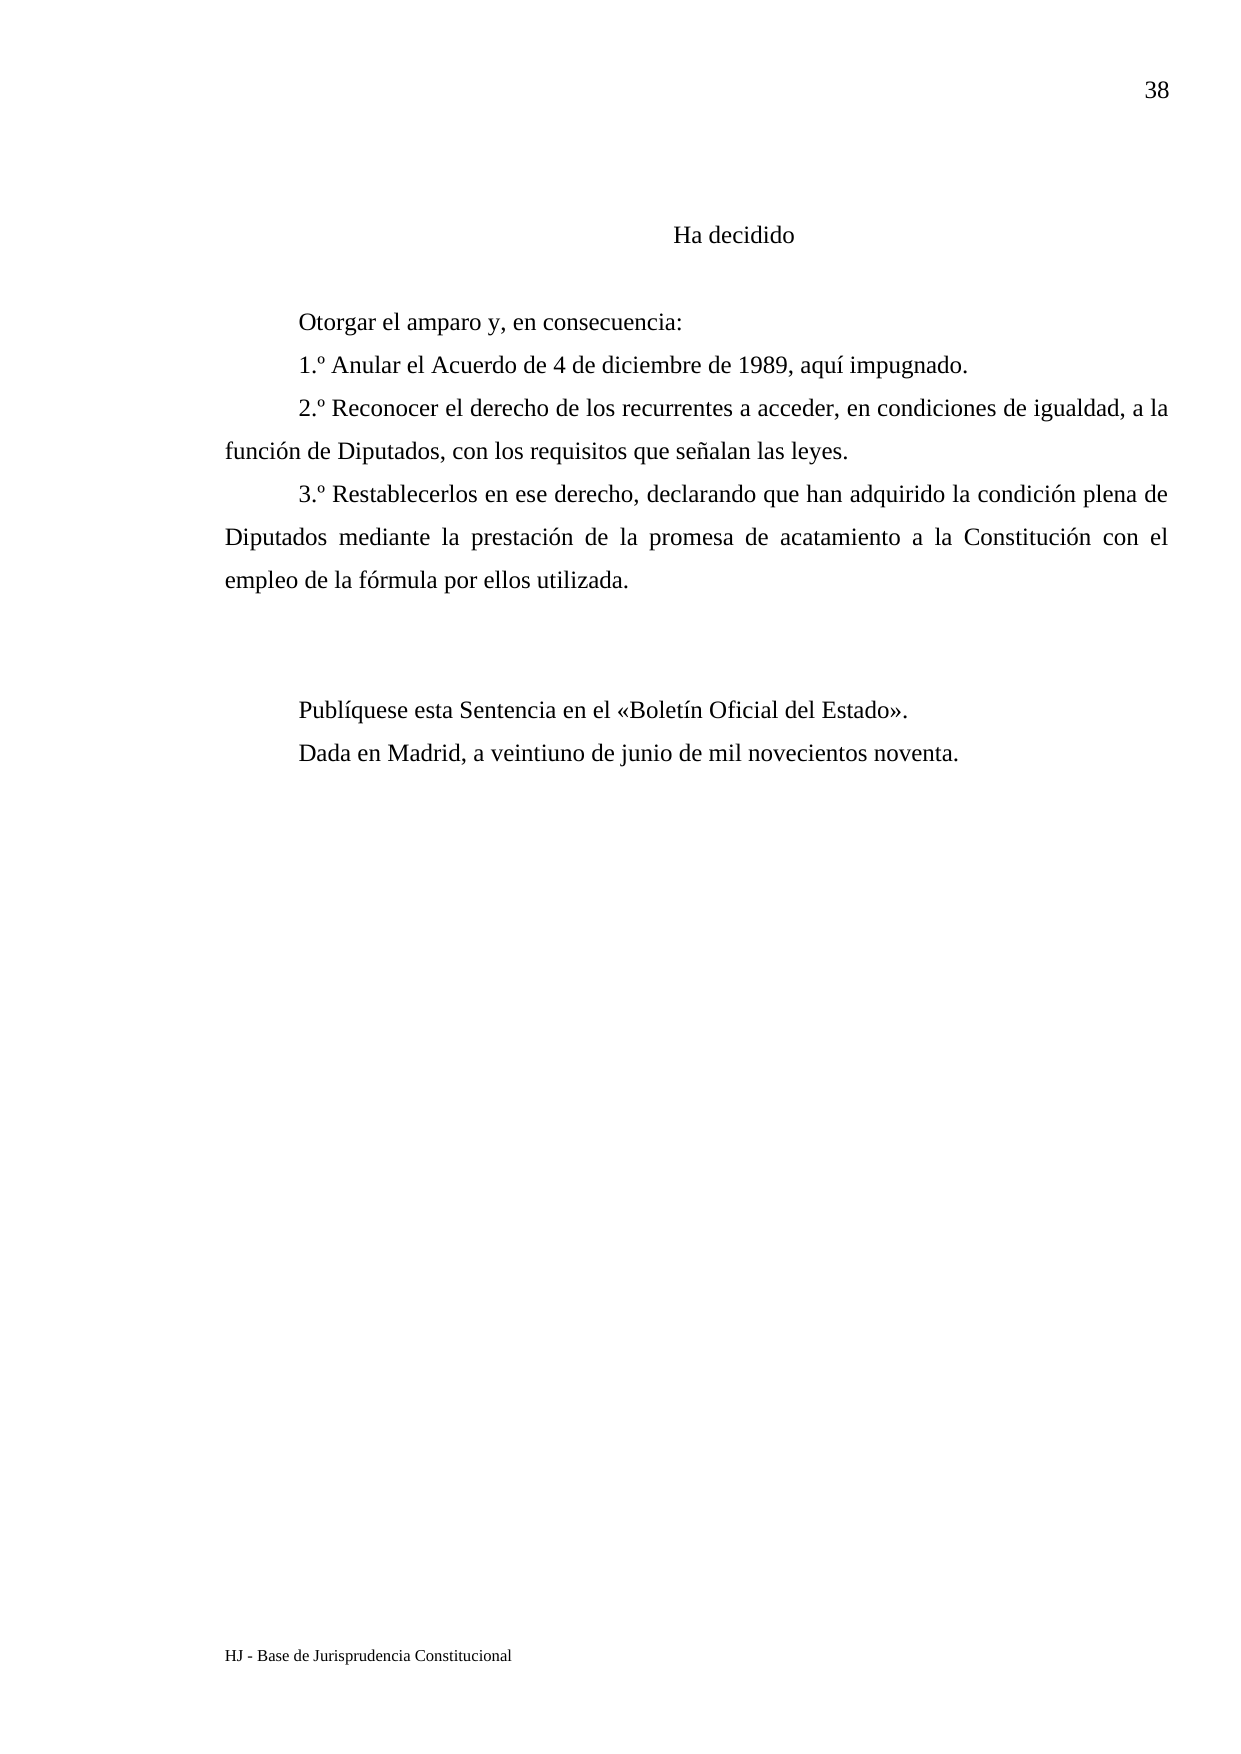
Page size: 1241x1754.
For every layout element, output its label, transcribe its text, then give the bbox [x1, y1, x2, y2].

text Ha decidido [224, 220, 1169, 249]
text 1.º Anular el Acuerdo de 4 de diciembre de 1989, aquí impugnado. [224, 350, 1169, 378]
text Otorgar el amparo y, en consecuencia: [224, 307, 1169, 335]
text Dada en Madrid, a veintiuno de junio de mil novecientos noventa. [224, 738, 1169, 767]
text 2.º Reconocer el derecho de los recurrentes a acceder, en condiciones de igualdad, a la función de Diputados, con los requisitos que señalan las leyes. [224, 393, 1169, 465]
text 3.º Restablecerlos en ese derecho, declarando que han adquirido la condición plena de Diputados mediante la prestación de la promesa de acatamiento a la Constitución con el empleo de la fórmula por ellos utilizada. [224, 479, 1169, 594]
text Publíquese esta Sentencia en el «Boletín Oficial del Estado». [224, 695, 1169, 723]
